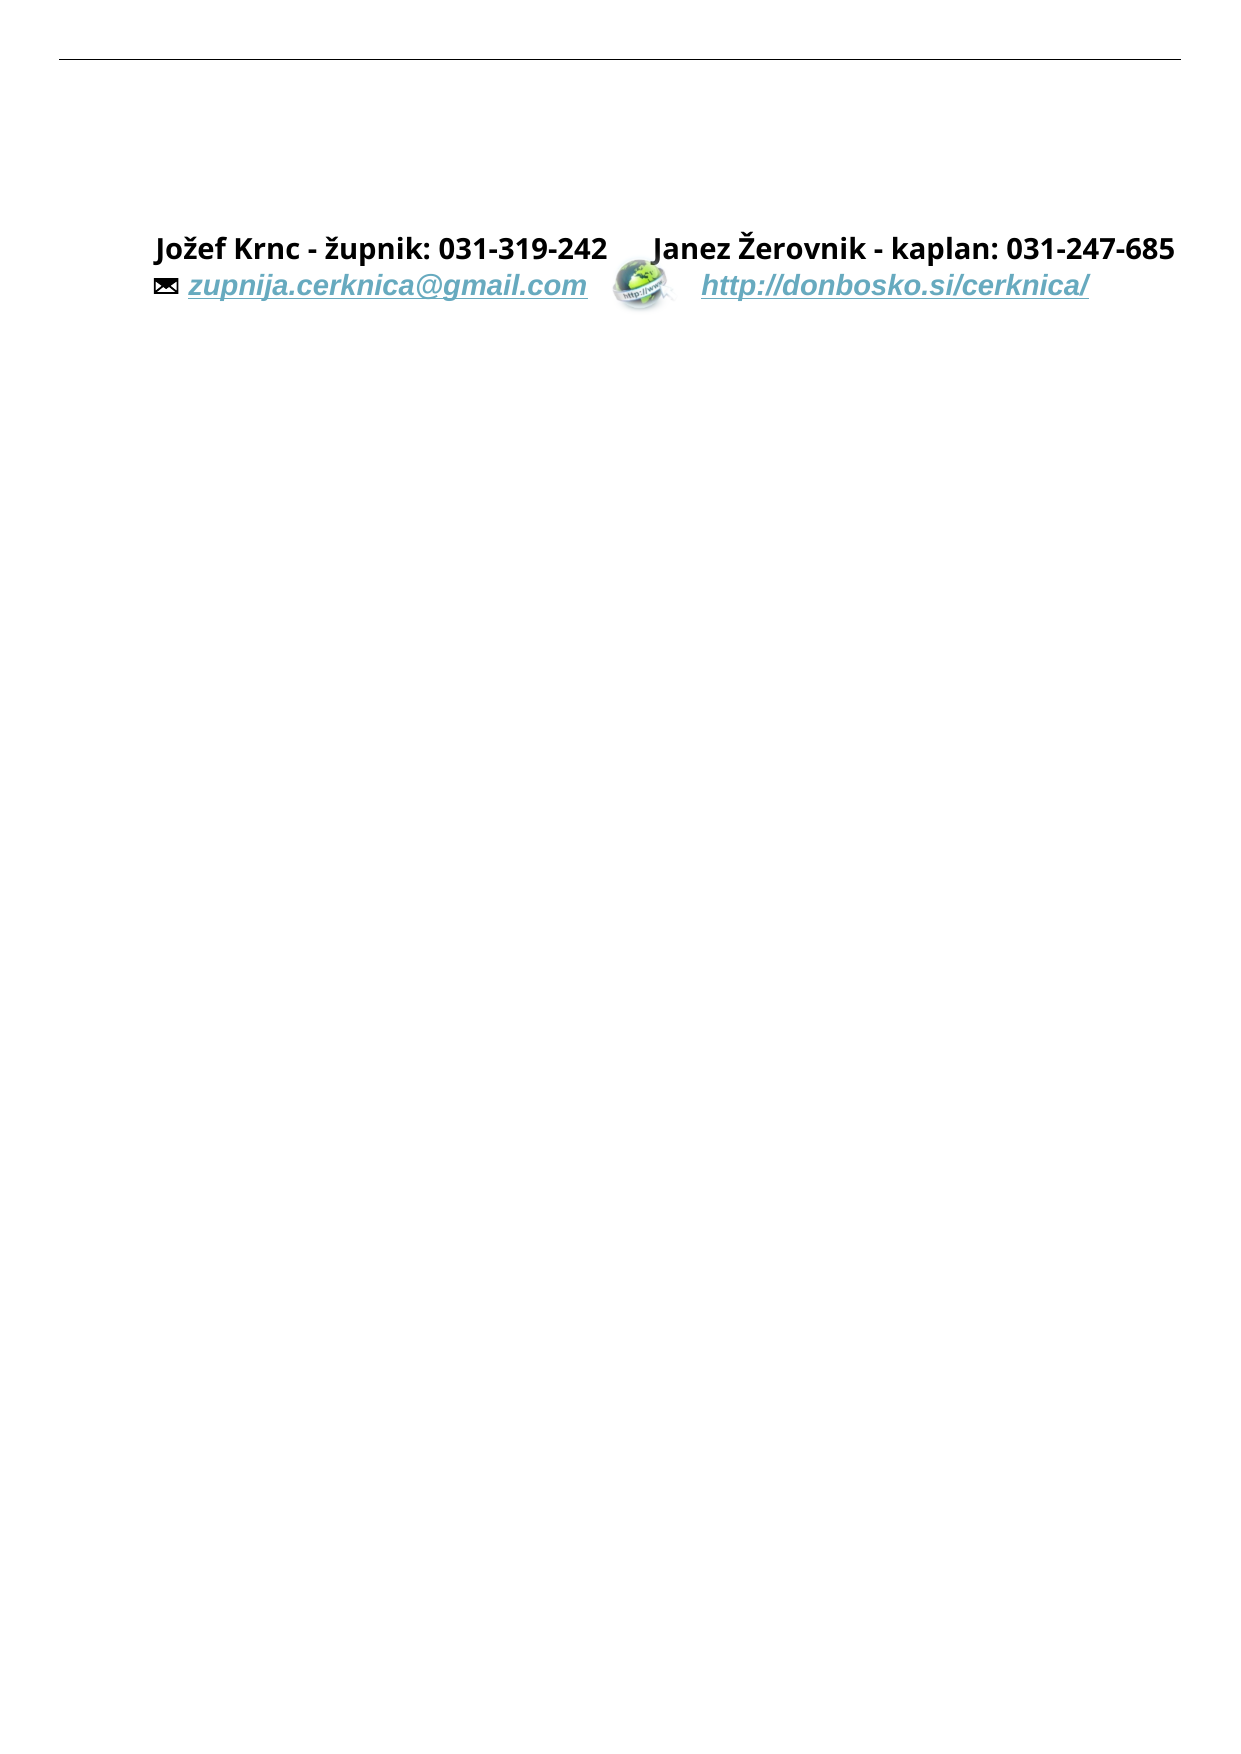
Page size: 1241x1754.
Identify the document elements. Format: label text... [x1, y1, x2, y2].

text zupnija.cerknica@gmail.com http://donbosko.si/cerknica/ [676, 268, 1181, 302]
text Jožef Krnc - župnik: 031-319-242 Janez Žerovnik - kaplan: 031-247-685 [59, 229, 1181, 268]
text zupnija.cerknica@gmail.com http://donbosko.si/cerknica/ [59, 268, 607, 302]
picture [650, 259, 659, 265]
picture [631, 276, 652, 291]
